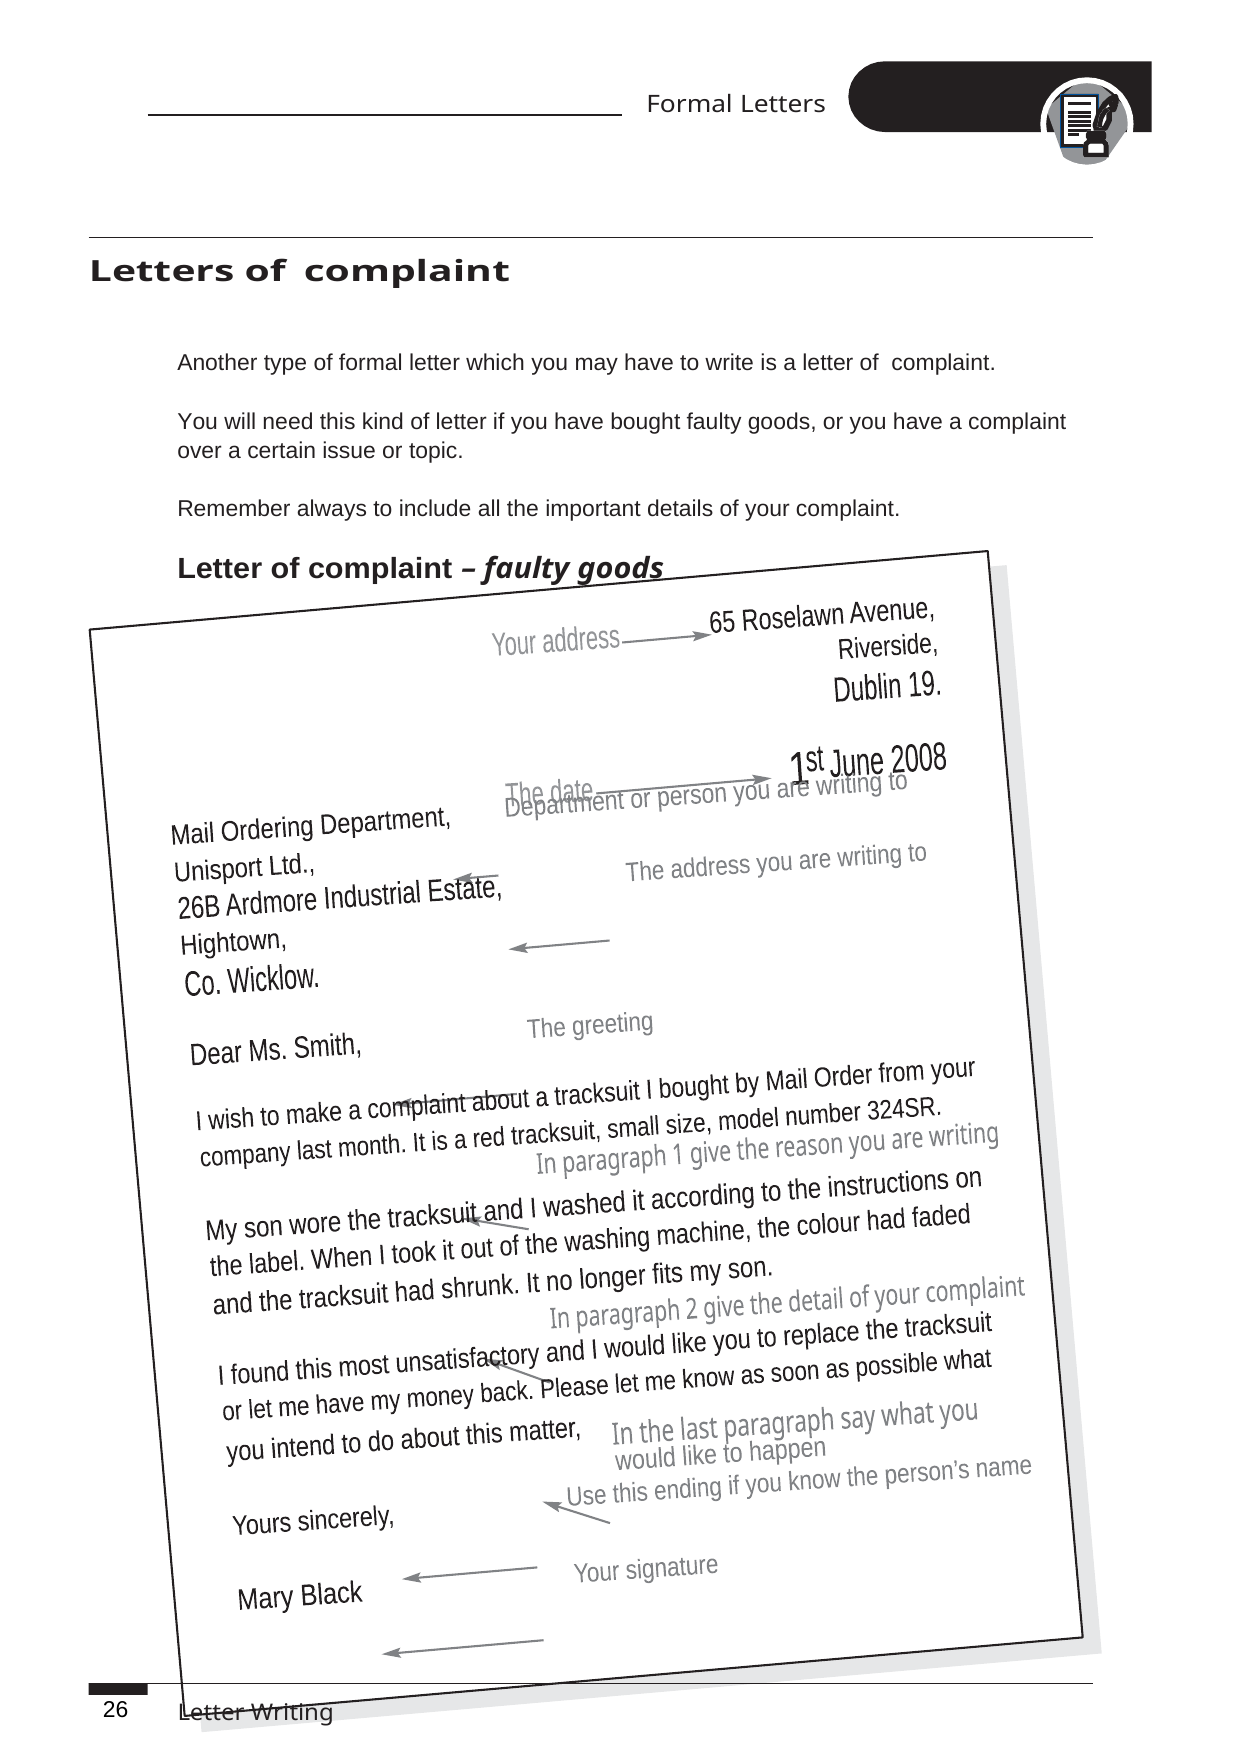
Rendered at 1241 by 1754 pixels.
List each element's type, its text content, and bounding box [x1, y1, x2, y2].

picture [1082, 105, 1111, 158]
text Another type of formal letter which you may have to write is a letter of complaint. [177, 349, 1163, 376]
text Remember always to include all the important details of your complaint. [177, 494, 1163, 521]
text You will need this kind of letter if you have bought faulty goods, or you have a complaint over a certain issue or topic. [177, 408, 1068, 463]
text Letter of complaint – faulty goods [177, 547, 1163, 587]
subtitle Letters of complaint [88, 199, 1163, 289]
